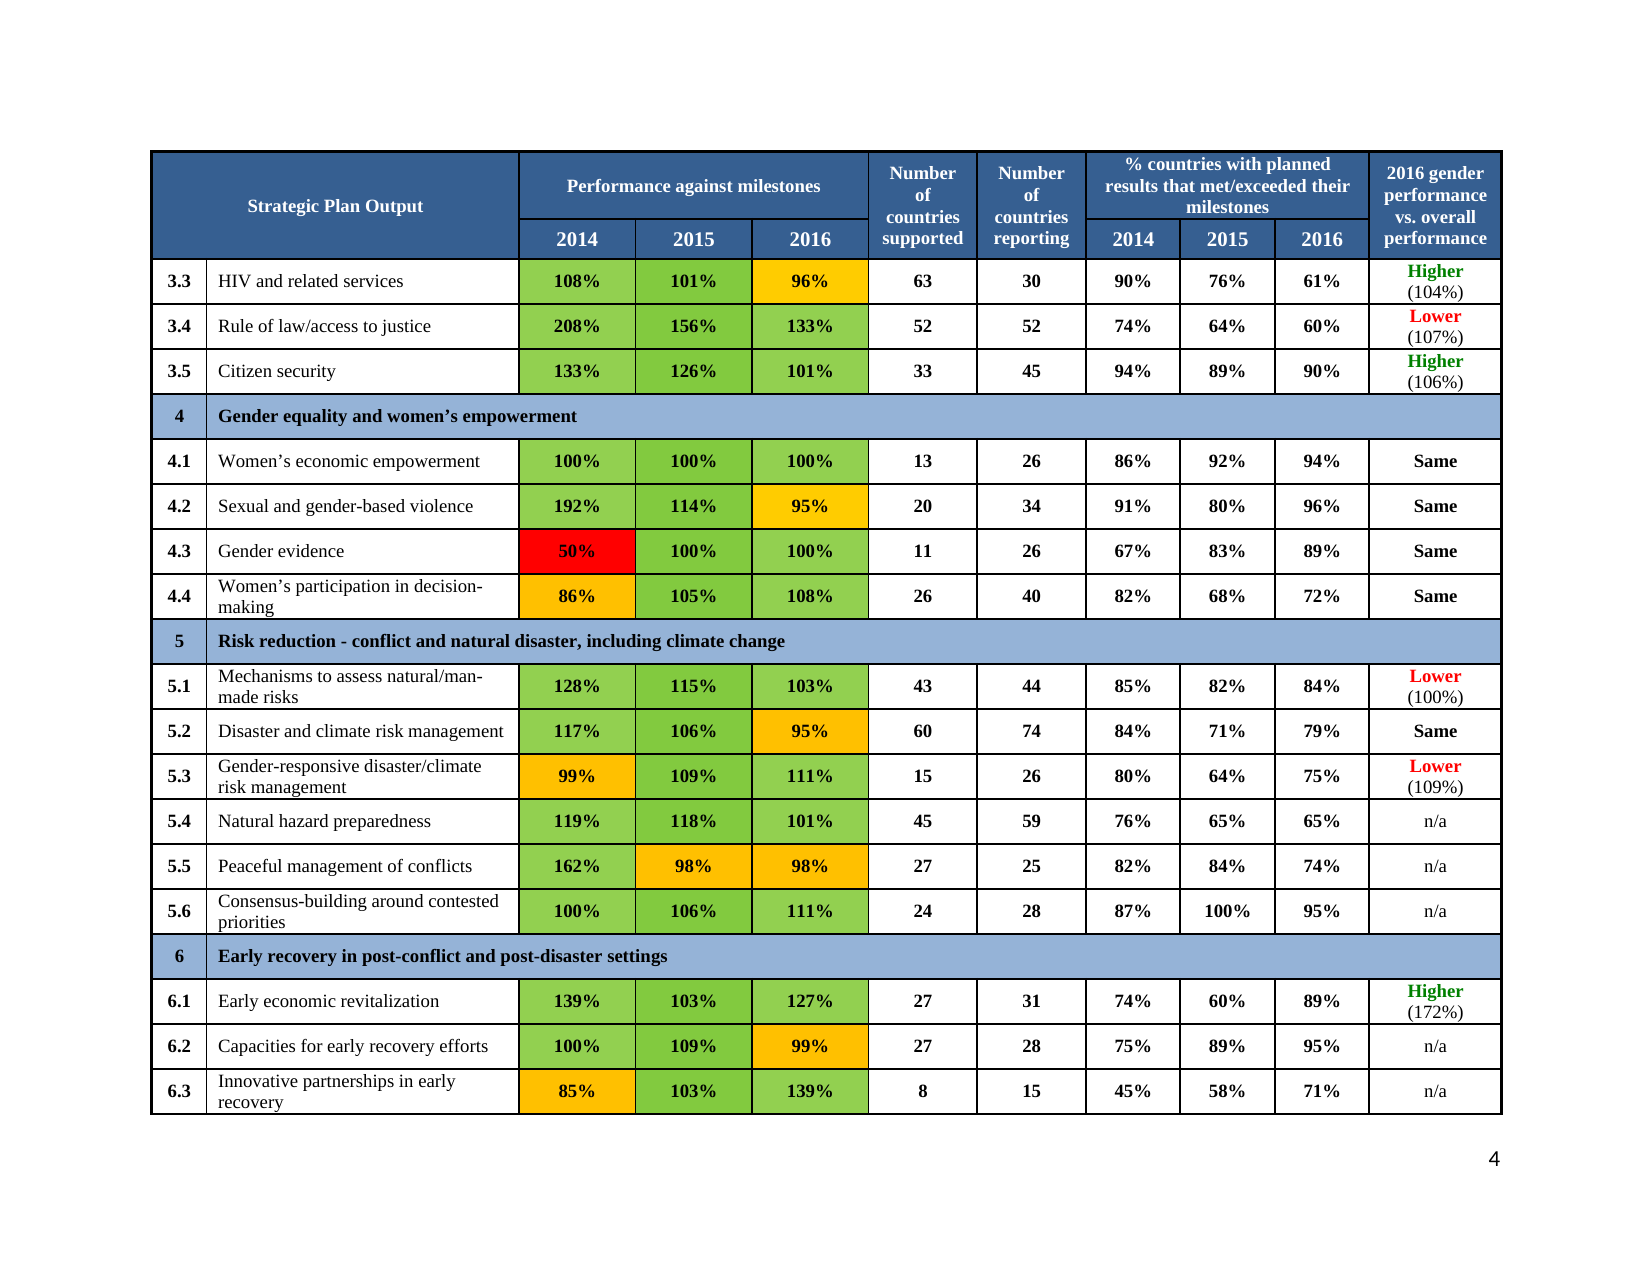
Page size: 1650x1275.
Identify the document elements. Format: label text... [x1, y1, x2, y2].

table_cell 60% [1181, 980, 1274, 1023]
table_cell 101% [753, 350, 868, 393]
table_cell 103% [753, 665, 868, 708]
table_cell 192% [520, 485, 635, 528]
table_cell 3.4 [153, 305, 206, 348]
table_header Number of countries supported [869, 153, 976, 258]
table_cell 111% [753, 755, 868, 798]
table_cell 126% [636, 350, 751, 393]
table_cell 105% [636, 575, 751, 618]
table_cell 64% [1181, 305, 1274, 348]
table_cell 90% [1276, 350, 1368, 393]
table_cell 6.3 [153, 1070, 206, 1113]
table_header Performance against milestones [520, 153, 868, 218]
table_cell 100% [520, 440, 635, 483]
table_cell Lower (109%) [1370, 755, 1500, 798]
table_cell 76% [1181, 260, 1274, 303]
table_cell 30 [978, 260, 1085, 303]
table_cell Same [1370, 440, 1500, 483]
table_cell 13 [869, 440, 976, 483]
table_cell 79% [1276, 710, 1368, 753]
table_cell Gender evidence [207, 530, 518, 573]
table_cell 87% [1087, 890, 1179, 933]
table_cell 58% [1181, 1070, 1274, 1113]
table_cell 33 [869, 350, 976, 393]
table_cell Higher (106%) [1370, 350, 1500, 393]
table_cell 26 [978, 755, 1085, 798]
table_cell 45 [869, 800, 976, 843]
table_cell 74% [1087, 305, 1179, 348]
table_cell 111% [753, 890, 868, 933]
table_cell 109% [636, 1025, 751, 1068]
table_cell 139% [520, 980, 635, 1023]
table_cell 3.5 [153, 350, 206, 393]
table_cell 74 [978, 710, 1085, 753]
table_cell 85% [520, 1070, 635, 1113]
table_cell 45 [978, 350, 1085, 393]
table_cell 91% [1087, 485, 1179, 528]
table_cell 95% [1276, 890, 1368, 933]
table_cell Risk reduction - conflict and natural disaster, including climate change [207, 620, 1500, 663]
table_cell 99% [753, 1025, 868, 1068]
table_cell 52 [869, 305, 976, 348]
table_cell Mechanisms to assess natural/man-made risks [207, 665, 518, 708]
table_cell 5.1 [153, 665, 206, 708]
table_cell Same [1370, 485, 1500, 528]
table_cell 20 [869, 485, 976, 528]
table_cell Disaster and climate risk management [207, 710, 518, 753]
table_cell Innovative partnerships in early recovery [207, 1070, 518, 1113]
table_cell Capacities for early recovery efforts [207, 1025, 518, 1068]
table_cell 3.3 [153, 260, 206, 303]
table_cell 24 [869, 890, 976, 933]
table_cell 100% [520, 1025, 635, 1068]
table_cell 156% [636, 305, 751, 348]
table_header Number of countries reporting [978, 153, 1085, 258]
table_cell 100% [1181, 890, 1274, 933]
table_cell 6.2 [153, 1025, 206, 1068]
table_cell Gender-responsive disaster/climate risk management [207, 755, 518, 798]
table_cell 208% [520, 305, 635, 348]
table_cell 76% [1087, 800, 1179, 843]
table_cell 115% [636, 665, 751, 708]
table_cell 40 [978, 575, 1085, 618]
table_cell 127% [753, 980, 868, 1023]
table_cell Women’s participation in decision-making [207, 575, 518, 618]
table_cell 84% [1276, 665, 1368, 708]
table_cell 5.3 [153, 755, 206, 798]
table_header % countries with planned results that met/exceeded their milestones [1087, 153, 1368, 218]
table_cell 61% [1276, 260, 1368, 303]
table_cell 2016 [753, 220, 868, 258]
table_cell 60 [869, 710, 976, 753]
table_cell 11 [869, 530, 976, 573]
table_cell 133% [753, 305, 868, 348]
table_cell 71% [1181, 710, 1274, 753]
table_cell 27 [869, 845, 976, 888]
table_cell Women’s economic empowerment [207, 440, 518, 483]
table_cell 89% [1276, 980, 1368, 1023]
table_cell 52 [978, 305, 1085, 348]
table_cell 28 [978, 1025, 1085, 1068]
table_cell 27 [869, 980, 976, 1023]
table_cell 106% [636, 710, 751, 753]
table_cell 5.2 [153, 710, 206, 753]
table_cell 94% [1087, 350, 1179, 393]
table_header 2016 gender performance vs. overall performance [1370, 153, 1500, 258]
table_cell 106% [636, 890, 751, 933]
table_cell 82% [1181, 665, 1274, 708]
table_cell 5.4 [153, 800, 206, 843]
table_cell 44 [978, 665, 1085, 708]
table_cell 95% [753, 710, 868, 753]
table_cell 82% [1087, 845, 1179, 888]
table_cell 86% [520, 575, 635, 618]
table_cell 92% [1181, 440, 1274, 483]
table_cell 2015 [636, 220, 751, 258]
table_cell 89% [1181, 1025, 1274, 1068]
table_cell 101% [636, 260, 751, 303]
table_cell Early economic revitalization [207, 980, 518, 1023]
table_cell 50% [520, 530, 635, 573]
table_cell 4.3 [153, 530, 206, 573]
table_cell 65% [1181, 800, 1274, 843]
table_cell Early recovery in post-conflict and post-disaster settings [207, 935, 1500, 978]
table_cell 2014 [1087, 220, 1179, 258]
table_cell 85% [1087, 665, 1179, 708]
table_cell 43 [869, 665, 976, 708]
table_cell 75% [1276, 755, 1368, 798]
table_cell 59 [978, 800, 1085, 843]
table_cell Gender equality and women’s empowerment [207, 395, 1500, 438]
table_cell n/a [1370, 1070, 1500, 1113]
table_cell 74% [1276, 845, 1368, 888]
table_cell 6.1 [153, 980, 206, 1023]
table_cell Higher (172%) [1370, 980, 1500, 1023]
table_cell 100% [753, 530, 868, 573]
table_cell Higher (104%) [1370, 260, 1500, 303]
table_cell 26 [978, 440, 1085, 483]
table_cell 100% [753, 440, 868, 483]
table_cell Citizen security [207, 350, 518, 393]
table_cell 83% [1181, 530, 1274, 573]
table_cell 4 [153, 395, 206, 438]
table_cell 98% [636, 845, 751, 888]
table_cell 100% [520, 890, 635, 933]
table_cell 98% [753, 845, 868, 888]
table_cell 96% [1276, 485, 1368, 528]
table_cell 162% [520, 845, 635, 888]
table_cell 101% [753, 800, 868, 843]
table_cell Lower (100%) [1370, 665, 1500, 708]
table_cell 4.2 [153, 485, 206, 528]
table_cell 2014 [520, 220, 635, 258]
table_cell 65% [1276, 800, 1368, 843]
table_cell Same [1370, 575, 1500, 618]
table_cell 86% [1087, 440, 1179, 483]
table_cell 34 [978, 485, 1085, 528]
table_cell Lower (107%) [1370, 305, 1500, 348]
table_cell 128% [520, 665, 635, 708]
table_cell 80% [1087, 755, 1179, 798]
table_cell 139% [753, 1070, 868, 1113]
table_cell 26 [869, 575, 976, 618]
table_cell n/a [1370, 845, 1500, 888]
table_cell Same [1370, 530, 1500, 573]
table_cell Peaceful management of conflicts [207, 845, 518, 888]
table_cell 27 [869, 1025, 976, 1068]
table_cell 8 [869, 1070, 976, 1113]
table_cell 89% [1276, 530, 1368, 573]
table_cell HIV and related services [207, 260, 518, 303]
table_cell 45% [1087, 1070, 1179, 1113]
table_cell 90% [1087, 260, 1179, 303]
table_cell n/a [1370, 1025, 1500, 1068]
table_cell Rule of law/access to justice [207, 305, 518, 348]
table_cell 64% [1181, 755, 1274, 798]
table_cell 109% [636, 755, 751, 798]
table_cell 2016 [1276, 220, 1368, 258]
table_cell 2015 [1181, 220, 1274, 258]
table_cell 74% [1087, 980, 1179, 1023]
table_cell 5 [153, 620, 206, 663]
table_cell 95% [753, 485, 868, 528]
table_cell 63 [869, 260, 976, 303]
table_cell 119% [520, 800, 635, 843]
table_cell 118% [636, 800, 751, 843]
table_cell 95% [1276, 1025, 1368, 1068]
table_cell 100% [636, 530, 751, 573]
table_cell 100% [636, 440, 751, 483]
table_cell 103% [636, 980, 751, 1023]
table_cell 89% [1181, 350, 1274, 393]
table_cell 133% [520, 350, 635, 393]
table_cell 6 [153, 935, 206, 978]
table_cell 15 [869, 755, 976, 798]
table_cell Same [1370, 710, 1500, 753]
table_cell 94% [1276, 440, 1368, 483]
table_cell 84% [1087, 710, 1179, 753]
table_cell 5.6 [153, 890, 206, 933]
table_cell n/a [1370, 890, 1500, 933]
table_cell 108% [753, 575, 868, 618]
table_cell 99% [520, 755, 635, 798]
table_cell Sexual and gender-based violence [207, 485, 518, 528]
table_cell 108% [520, 260, 635, 303]
table_cell 31 [978, 980, 1085, 1023]
table_cell 67% [1087, 530, 1179, 573]
table_cell 82% [1087, 575, 1179, 618]
table_cell Natural hazard preparedness [207, 800, 518, 843]
table_cell 114% [636, 485, 751, 528]
table_cell 68% [1181, 575, 1274, 618]
table_cell 15 [978, 1070, 1085, 1113]
table_cell 80% [1181, 485, 1274, 528]
table_cell 26 [978, 530, 1085, 573]
table_cell 5.5 [153, 845, 206, 888]
table_cell 117% [520, 710, 635, 753]
table_cell 103% [636, 1070, 751, 1113]
table_cell 84% [1181, 845, 1274, 888]
table_cell 75% [1087, 1025, 1179, 1068]
table_cell 4.4 [153, 575, 206, 618]
table_cell 28 [978, 890, 1085, 933]
table_cell Consensus-building around contested priorities [207, 890, 518, 933]
table_cell 60% [1276, 305, 1368, 348]
table_cell 96% [753, 260, 868, 303]
table_cell 25 [978, 845, 1085, 888]
table_header Strategic Plan Output [153, 153, 518, 258]
table_cell 4.1 [153, 440, 206, 483]
table_cell 72% [1276, 575, 1368, 618]
table_cell n/a [1370, 800, 1500, 843]
table_cell 71% [1276, 1070, 1368, 1113]
